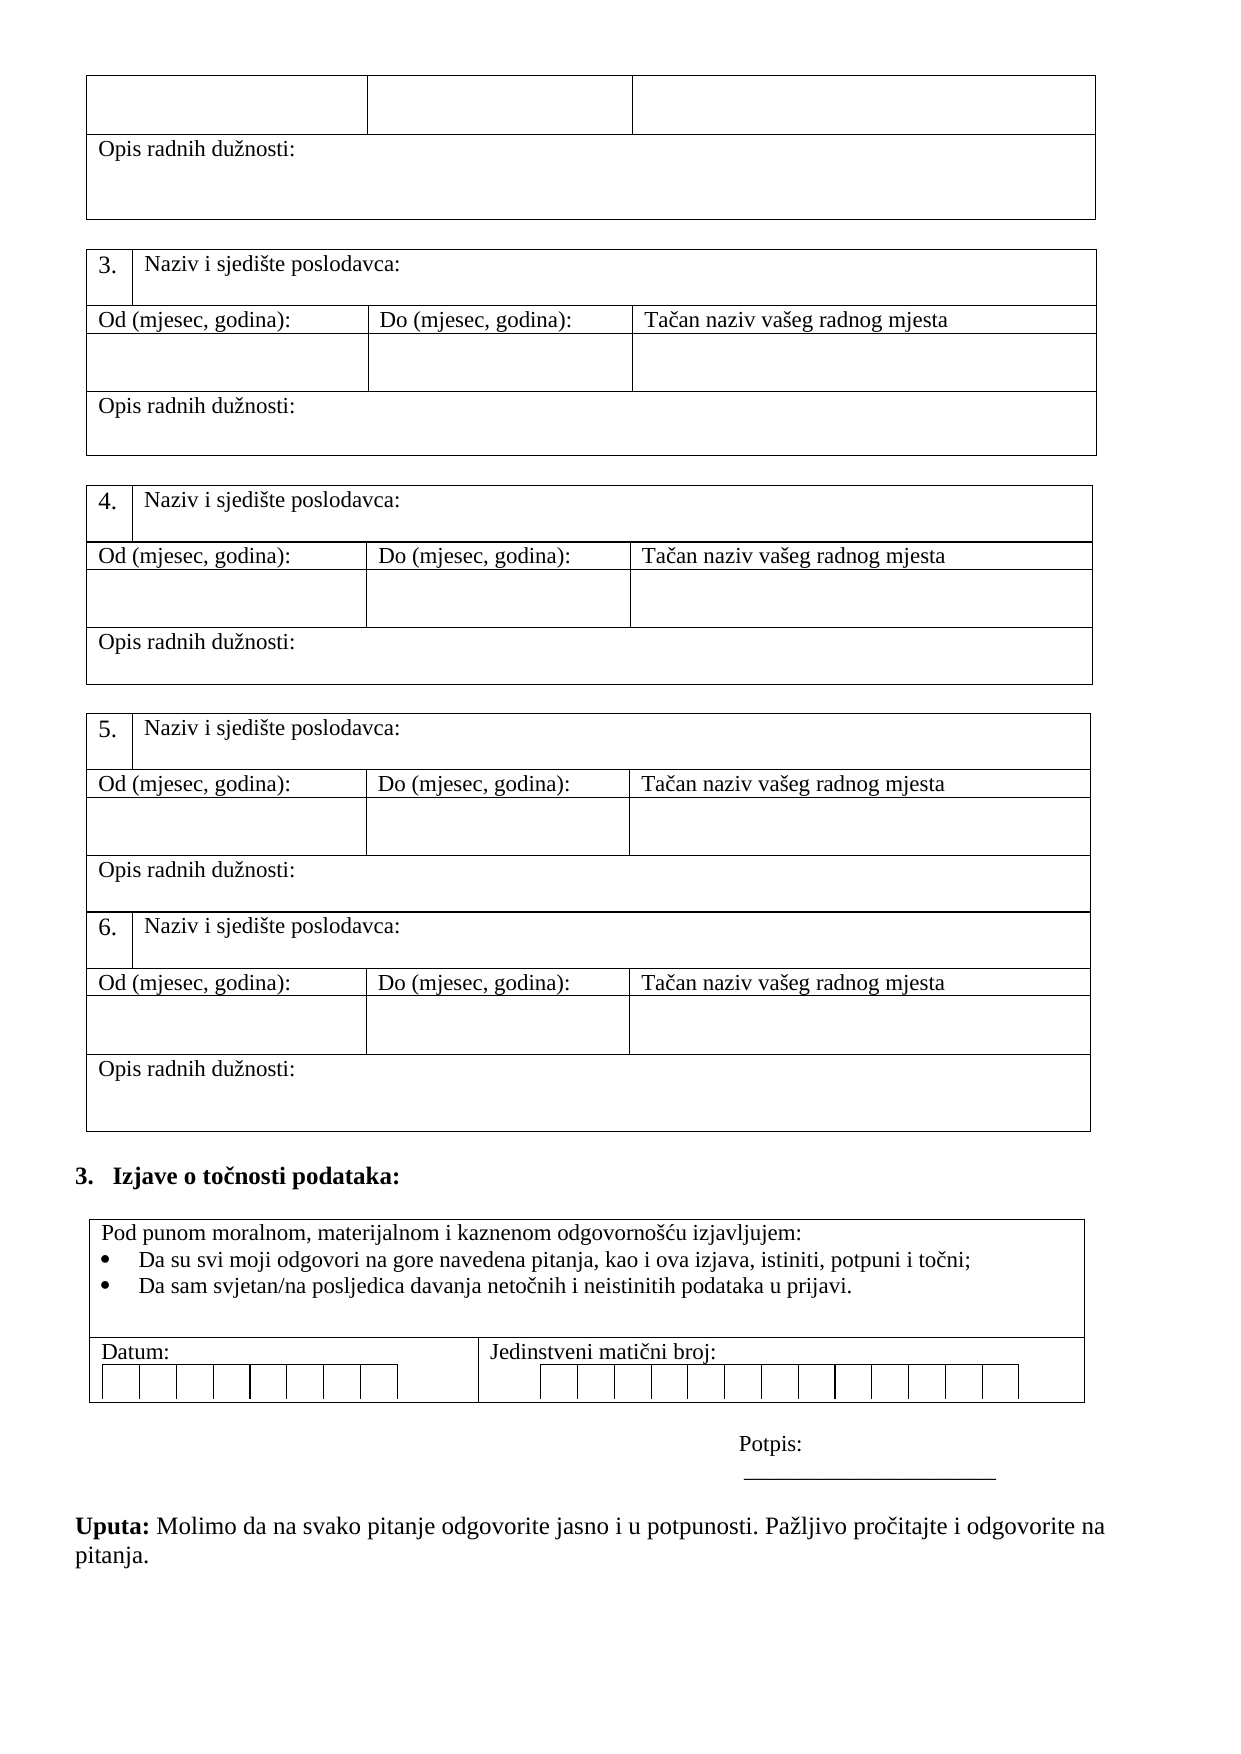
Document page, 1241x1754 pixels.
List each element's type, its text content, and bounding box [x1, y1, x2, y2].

table_cell [87, 798, 366, 855]
table_cell Naziv i sjedište poslodavca: [133, 913, 1090, 968]
table_cell Do (mjesec, godina): [369, 306, 632, 333]
list Izjave o točnosti podataka: [75, 1161, 1165, 1190]
table_cell [87, 996, 366, 1053]
table_cell [631, 570, 1092, 627]
table_cell Tačan naziv vašeg radnog mjesta [630, 770, 1090, 797]
table_header Naziv i sjedište poslodavca: [133, 486, 1092, 541]
table_cell Od (mjesec, godina): [87, 969, 366, 995]
table_cell Do (mjesec, godina): [367, 543, 630, 569]
table_cell [369, 334, 632, 391]
table_header Pod punom moralnom, materijalnom i kaznenom odgovornošću izjavljujem: Da su svi moji odgovori na gore navedena pitanja, kao i ova izjava, istiniti, potpuni i točni; Da sam svjetan/na posljedica davanja netočnih i neistinitih podataka u prijavi. [90, 1220, 1084, 1337]
table_cell Od (mjesec, godina): [87, 306, 368, 333]
table_cell Od (mjesec, godina): [87, 770, 366, 797]
table_cell Opis radnih dužnosti: [87, 392, 1096, 455]
table_cell [368, 76, 632, 134]
table_cell Tačan naziv vašeg radnog mjesta [633, 306, 1096, 333]
text Uputa: Molimo da na svako pitanje odgovorite jasno i u potpunosti. Pažljivo pročitajte i odgovorite na pitanja. [75, 1511, 1165, 1568]
table_cell Opis radnih dužnosti: [87, 628, 1092, 683]
table_cell Opis radnih dužnosti: [87, 135, 1095, 219]
table_cell Opis radnih dužnosti: [87, 1055, 1090, 1131]
table_header 3. [87, 250, 132, 305]
table_cell [630, 996, 1090, 1053]
table_cell Tačan naziv vašeg radnog mjesta [630, 969, 1090, 995]
table_cell Od (mjesec, godina): [87, 543, 366, 569]
table_cell [87, 76, 367, 134]
table_cell Opis radnih dužnosti: [87, 856, 1090, 911]
table_header 5. [87, 714, 132, 769]
table_cell Do (mjesec, godina): [367, 770, 629, 797]
table_cell Datum: [90, 1338, 478, 1402]
table_cell [633, 76, 1095, 134]
table_cell Do (mjesec, godina): [367, 969, 629, 995]
table_cell Jedinstveni matični broj: [479, 1338, 1084, 1402]
table_cell [367, 798, 629, 855]
table_cell [633, 334, 1096, 391]
text Potpis: [739, 1429, 1165, 1456]
table_header Naziv i sjedište poslodavca: [133, 250, 1096, 305]
table_cell [630, 798, 1090, 855]
table_cell 6. [87, 913, 132, 968]
table_cell [367, 570, 630, 627]
table_cell [87, 334, 368, 391]
table_header 4. [87, 486, 132, 541]
table_cell [367, 996, 629, 1053]
table_cell Tačan naziv vašeg radnog mjesta [631, 543, 1092, 569]
text ______________________ [75, 1456, 1165, 1482]
table_header Naziv i sjedište poslodavca: [133, 714, 1090, 769]
table_cell [87, 570, 366, 627]
